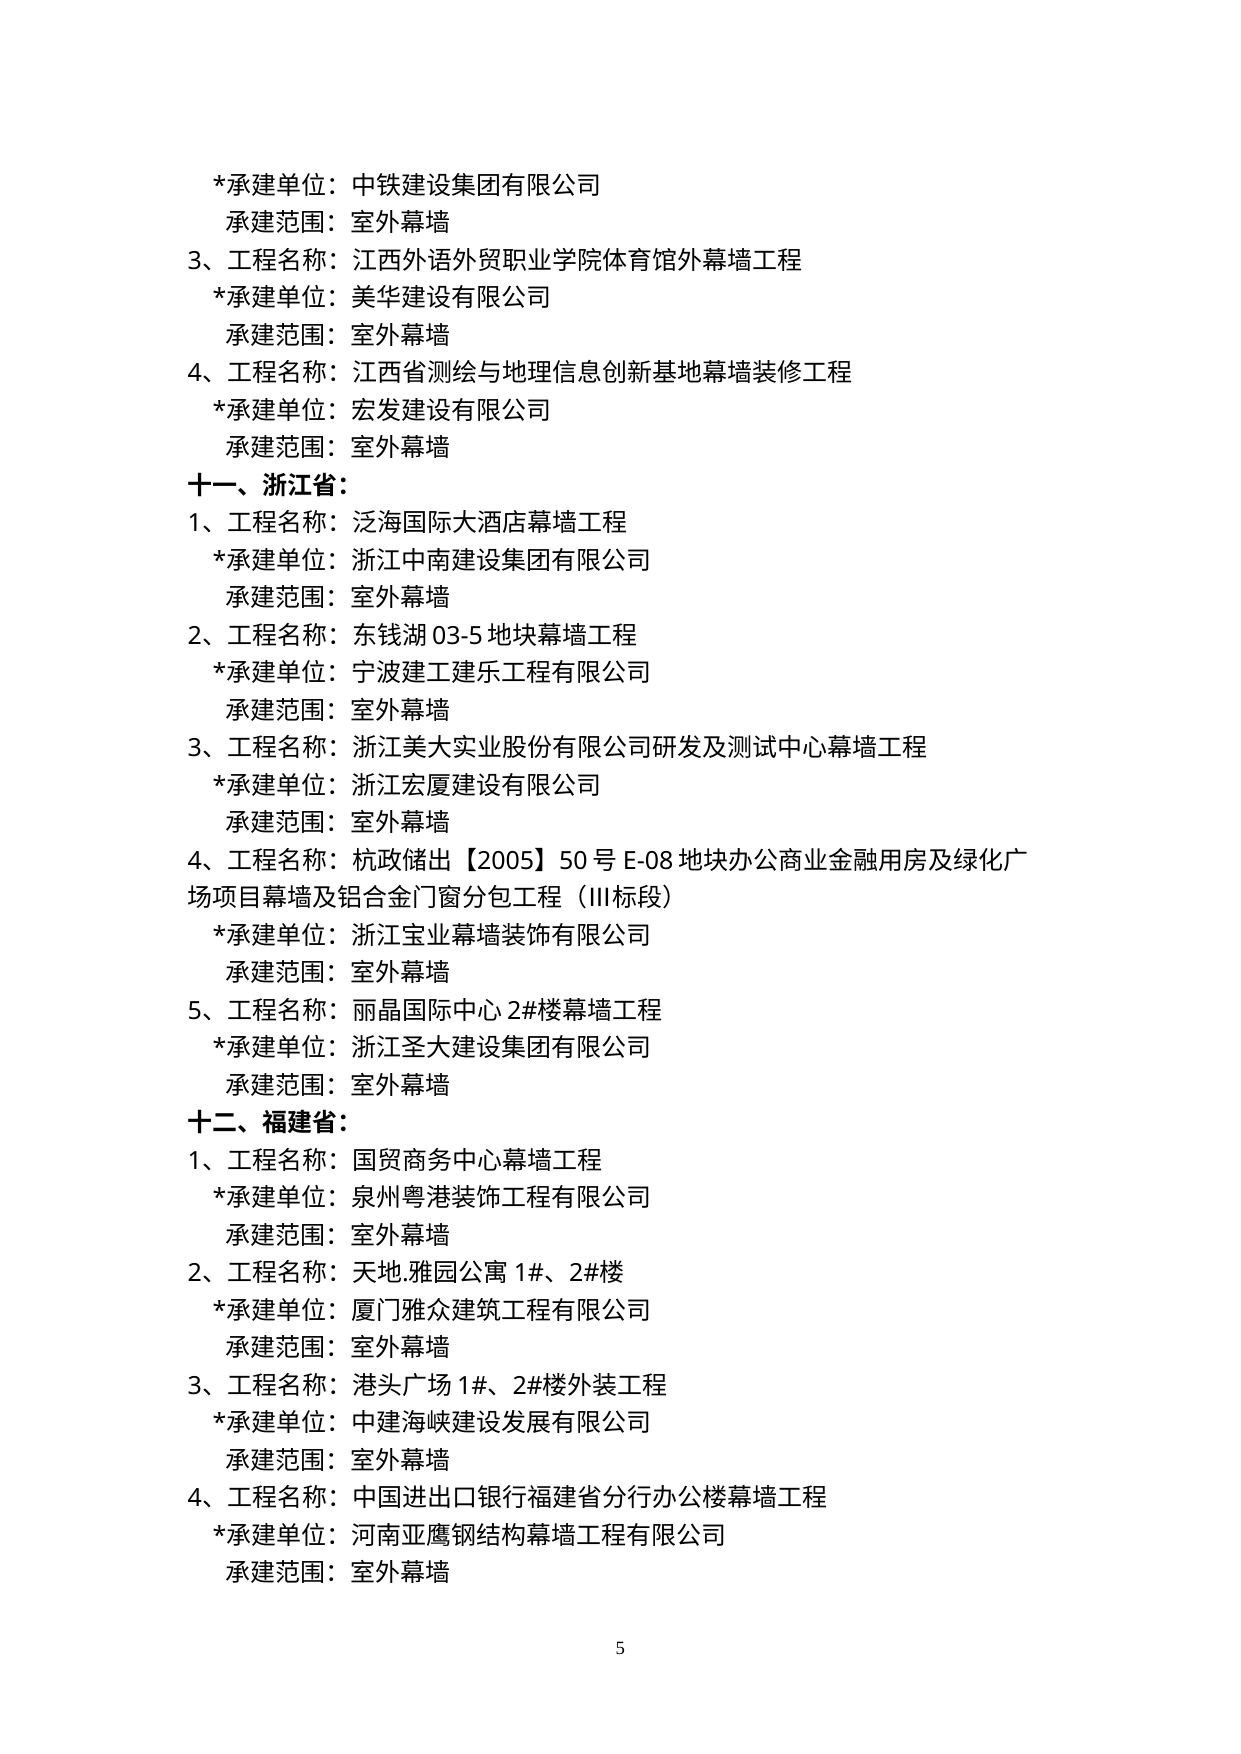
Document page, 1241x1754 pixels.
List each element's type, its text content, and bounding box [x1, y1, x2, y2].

text 4、工程名称：江西省测绘与地理信息创新基地幕墙装修工程 [187, 352, 1053, 389]
text *承建单位：浙江中南建设集团有限公司 [187, 539, 1053, 577]
text *承建单位：浙江圣大建设集团有限公司 [187, 1027, 1053, 1064]
text 3、工程名称：港头广场1#、2#楼外装工程 [187, 1364, 1053, 1402]
text 承建范围：室外幕墙 [187, 427, 1053, 464]
text 十二、福建省： [187, 1102, 1053, 1139]
text 承建范围：室外幕墙 [187, 1214, 1053, 1252]
text *承建单位：河南亚鹰钢结构幕墙工程有限公司 [187, 1514, 1053, 1552]
text 承建范围：室外幕墙 [187, 952, 1053, 989]
text 2、工程名称：东钱湖03-5地块幕墙工程 [187, 614, 1053, 652]
text 1、工程名称：泛海国际大酒店幕墙工程 [187, 502, 1053, 539]
text *承建单位：宏发建设有限公司 [187, 389, 1053, 427]
text 2、工程名称：天地.雅园公寓1#、2#楼 [187, 1252, 1053, 1289]
text 4、工程名称：中国进出口银行福建省分行办公楼幕墙工程 [187, 1477, 1053, 1514]
text 十一、浙江省： [187, 464, 1053, 502]
text 3、工程名称：江西外语外贸职业学院体育馆外幕墙工程 [187, 239, 1053, 277]
text *承建单位：厦门雅众建筑工程有限公司 [187, 1289, 1053, 1327]
text *承建单位：中铁建设集团有限公司 [187, 164, 1053, 202]
text 承建范围：室外幕墙 [187, 802, 1053, 839]
text *承建单位：中建海峡建设发展有限公司 [187, 1402, 1053, 1439]
text 承建范围：室外幕墙 [187, 1439, 1053, 1477]
text 1、工程名称：国贸商务中心幕墙工程 [187, 1139, 1053, 1177]
text *承建单位：泉州粤港装饰工程有限公司 [187, 1177, 1053, 1214]
text 5、工程名称：丽晶国际中心2#楼幕墙工程 [187, 989, 1053, 1027]
text 3、工程名称：浙江美大实业股份有限公司研发及测试中心幕墙工程 [187, 727, 1053, 764]
text *承建单位：宁波建工建乐工程有限公司 [187, 652, 1053, 689]
text 承建范围：室外幕墙 [187, 1064, 1053, 1102]
text 承建范围：室外幕墙 [187, 202, 1053, 239]
text 承建范围：室外幕墙 [187, 577, 1053, 614]
text *承建单位：浙江宝业幕墙装饰有限公司 [187, 914, 1053, 952]
text 承建范围：室外幕墙 [187, 1552, 1053, 1589]
text 4、工程名称：杭政储出【2005】50号E-08地块办公商业金融用房及绿化广场项目幕墙及铝合金门窗分包工程（Ⅲ标段） [187, 839, 1053, 914]
text 承建范围：室外幕墙 [187, 689, 1053, 727]
text *承建单位：美华建设有限公司 [187, 277, 1053, 314]
text 承建范围：室外幕墙 [187, 314, 1053, 352]
text *承建单位：浙江宏厦建设有限公司 [187, 764, 1053, 802]
text 承建范围：室外幕墙 [187, 1327, 1053, 1364]
